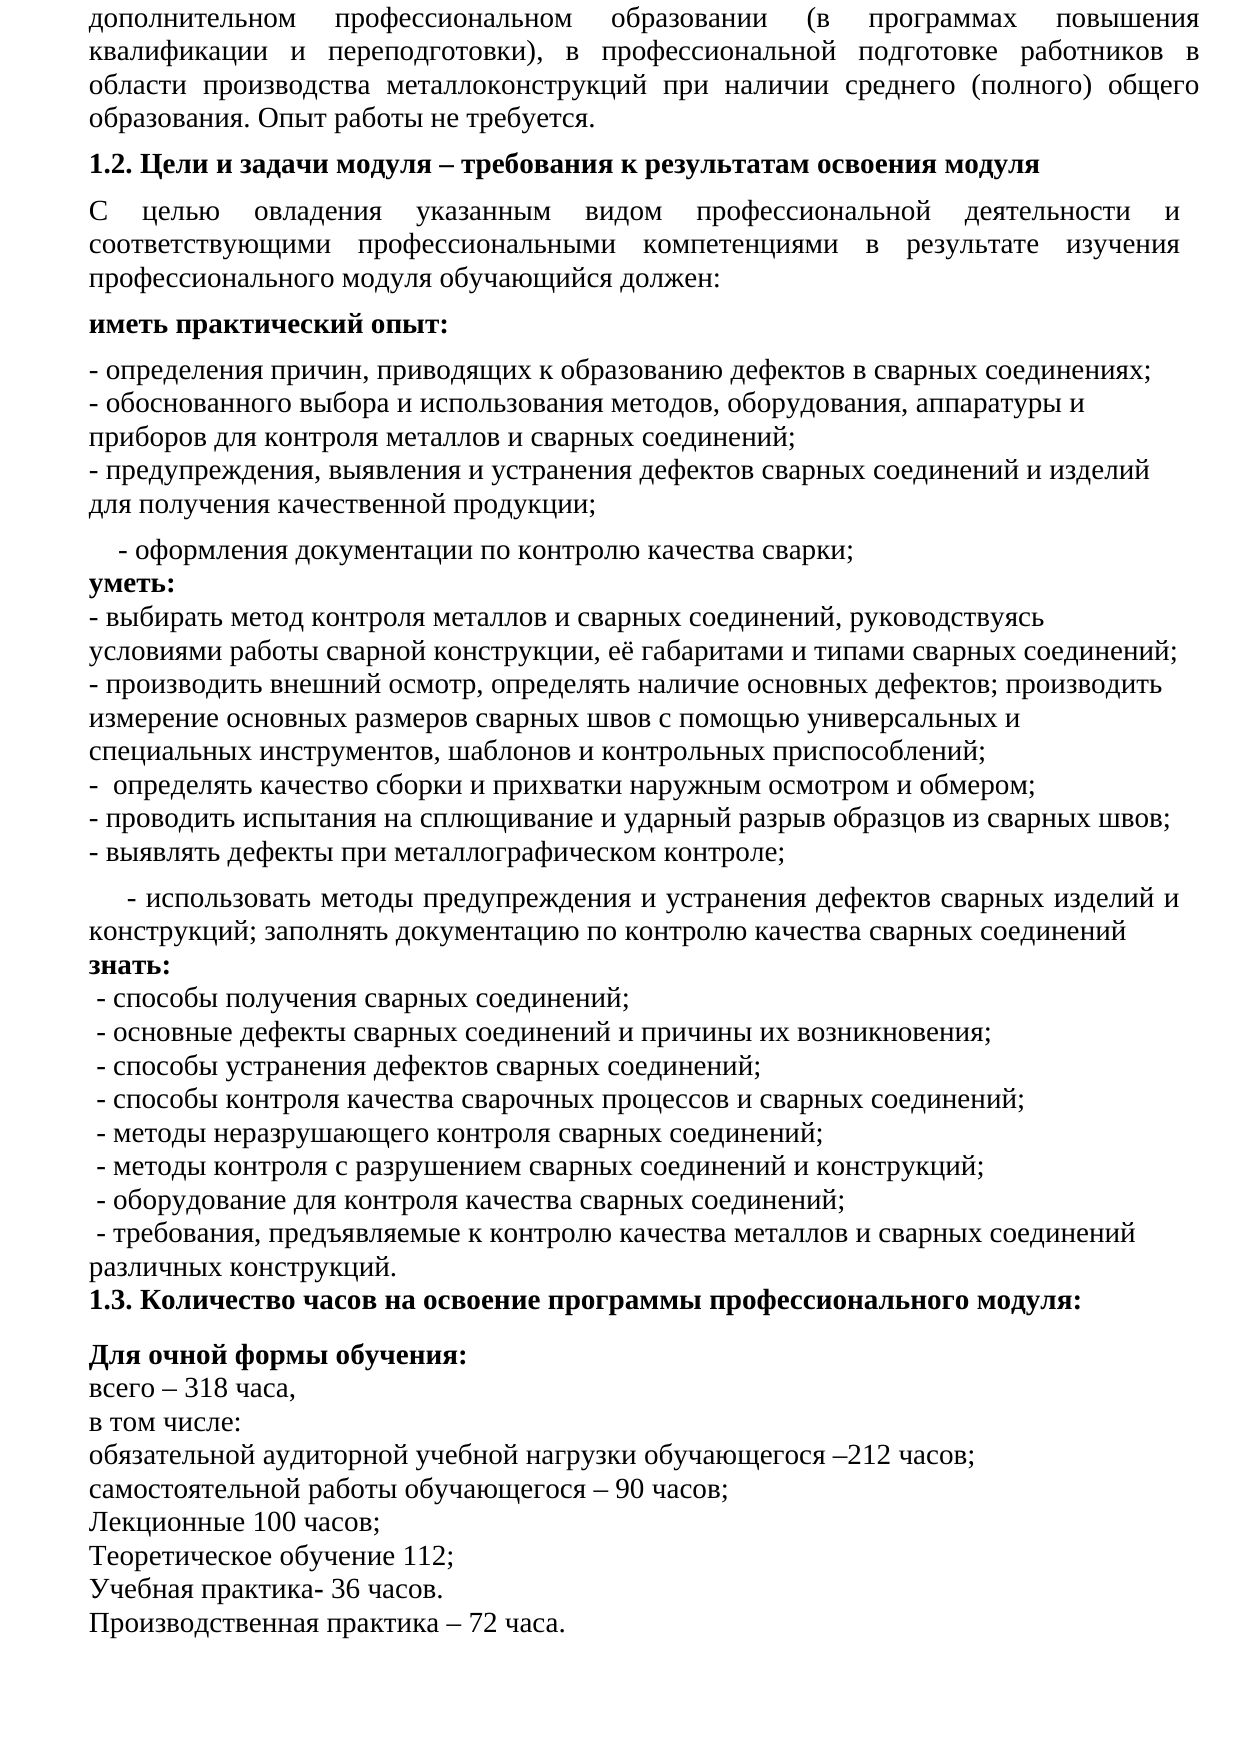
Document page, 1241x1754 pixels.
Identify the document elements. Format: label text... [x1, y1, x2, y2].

text Лекционные 100 часов; [89, 1504, 1181, 1538]
text - способы контроля качества сварочных процессов и сварных соединений; [89, 1081, 1181, 1115]
text - оборудование для контроля качества сварных соединений; [89, 1182, 1181, 1215]
text - предупреждения, выявления и устранения дефектов сварных соединений и изделий для получения качественной продукции; [89, 452, 1181, 519]
text Теоретическое обучение 112; [89, 1538, 1181, 1572]
text самостоятельной работы обучающегося – 90 часов; [89, 1471, 1181, 1504]
text - требования, предъявляемые к контролю качества металлов и сварных соединений различных конструкций. [89, 1215, 1181, 1282]
text знать: [89, 947, 1181, 981]
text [89, 0, 1200, 134]
text С целью овладения указанным видом профессиональной деятельности и соответствующими профессиональными компетенциями в результате изучения профессионального модуля обучающийся должен: [89, 193, 1181, 293]
text - производить внешний осмотр, определять наличие основных дефектов; производить измерение основных размеров сварных швов с помощью универсальных и специальных инструментов, шаблонов и контрольных приспособлений; [89, 666, 1181, 767]
text - способы устранения дефектов сварных соединений; [89, 1048, 1181, 1081]
text Учебная практика- 36 часов. [89, 1572, 1181, 1605]
text обязательной аудиторной учебной нагрузки обучающегося –212 часов; [89, 1437, 1181, 1471]
text - оформления документации по контролю качества сварки; [89, 532, 1181, 566]
text уметь: [89, 566, 1181, 599]
text в том числе: [89, 1404, 1181, 1437]
text Производственная практика – 72 часа. [89, 1605, 1181, 1639]
text иметь практический опыт: [89, 306, 1181, 339]
text всего – 318 часа, [89, 1370, 1181, 1404]
text 1.3. Количество часов на освоение программы профессионального модуля: [89, 1282, 1181, 1316]
text 1.2. Цели и задачи модуля – требования к результатам освоения модуля [89, 147, 1181, 180]
text - основные дефекты сварных соединений и причины их возникновения; [89, 1014, 1181, 1048]
text - проводить испытания на сплющивание и ударный разрыв образцов из сварных швов; [89, 800, 1181, 834]
text - способы получения сварных соединений; [89, 981, 1181, 1014]
text Для очной формы обучения: [89, 1337, 1181, 1370]
text - определения причин, приводящих к образованию дефектов в сварных соединениях; [89, 352, 1181, 385]
text - обоснованного выбора и использования методов, оборудования, аппаратуры и приборов для контроля металлов и сварных соединений; [89, 385, 1181, 452]
text - методы неразрушающего контроля сварных соединений; [89, 1115, 1181, 1148]
text - выявлять дефекты при металлографическом контроле; [89, 834, 1181, 867]
text - методы контроля с разрушением сварных соединений и конструкций; [89, 1148, 1181, 1182]
text - выбирать метод контроля металлов и сварных соединений, руководствуясь условиями работы сварной конструкции, её габаритами и типами сварных соединений; [89, 599, 1181, 666]
text - определять качество сборки и прихватки наружным осмотром и обмером; [89, 767, 1181, 800]
text - использовать методы предупреждения и устранения дефектов сварных изделий и конструкций; заполнять документацию по контролю качества сварных соединений [89, 880, 1181, 947]
